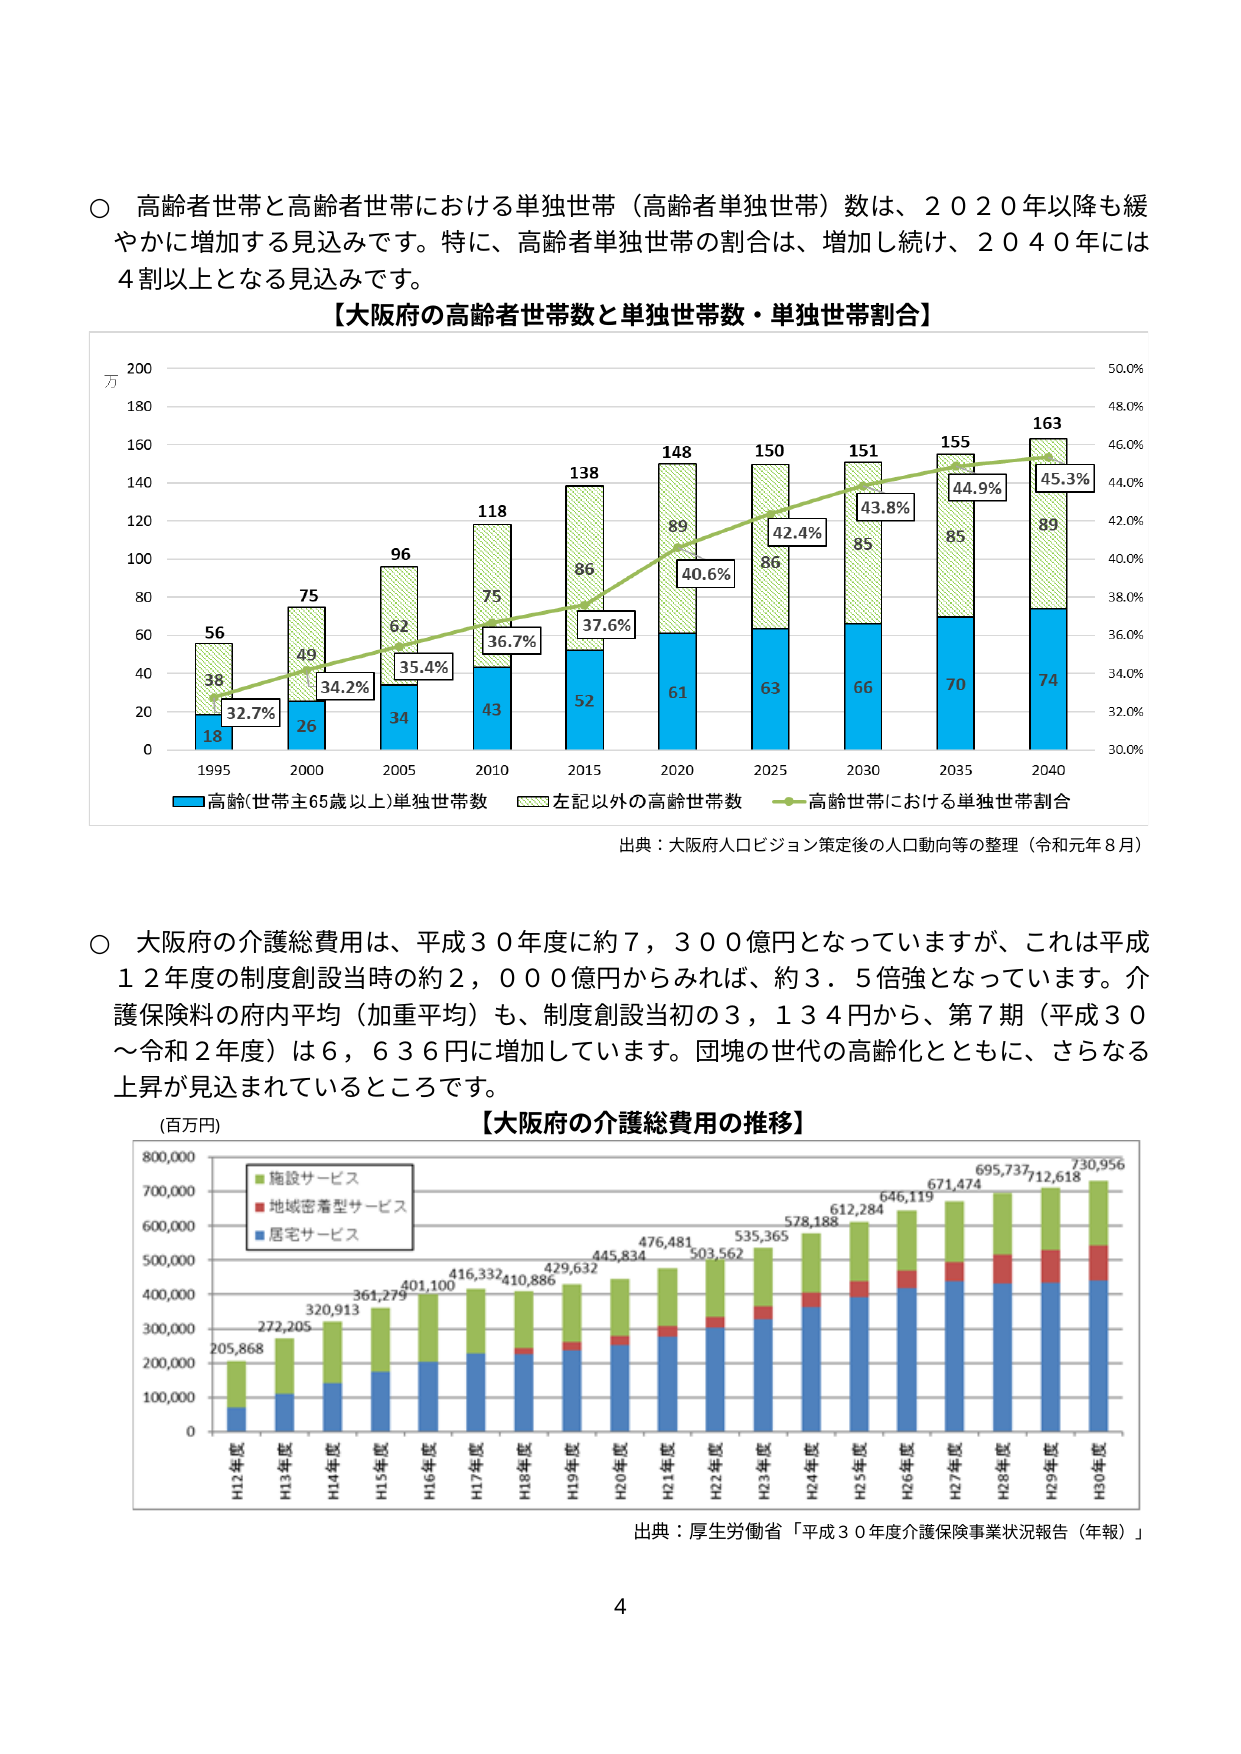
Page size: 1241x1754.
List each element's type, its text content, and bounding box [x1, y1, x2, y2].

text 出典：厚生労働省「平成３０年度介護保険事業状況報告（年報）」 [89, 1512, 1152, 1549]
text ○ 高齢者世帯と高齢者世帯における単独世帯（高齢者単独世帯）数は、２０２０年以降も緩やかに増加する見込みです。特に、高齢者単独世帯の割合は、増加し続け、２０４０年には４割以上となる見込みです。 [89, 187, 1152, 295]
text 出典：大阪府人口ビジョン策定後の人口動向等の整理（令和元年８月） [89, 826, 1152, 863]
picture [88, 331, 1149, 826]
text 【大阪府の高齢者世帯数と単独世帯数・単独世帯割合】 [89, 295, 1152, 332]
text ○ 大阪府の介護総費用は、平成３０年度に約７，３００億円となっていますが、これは平成１２年度の制度創設当時の約２，０００億円からみれば、約３．５倍強となっています。介護保険料の府内平均（加重平均）も、制度創設当初の３，１３４円から、第７期（平成３０～令和２年度）は６，６３６円に増加しています。団塊の世代の高齢化とともに、さらなる上昇が見込まれているところです。 [89, 923, 1152, 1104]
text 【大阪府の介護総費用の推移】 [111, 1104, 1152, 1140]
picture [132, 1140, 1142, 1512]
